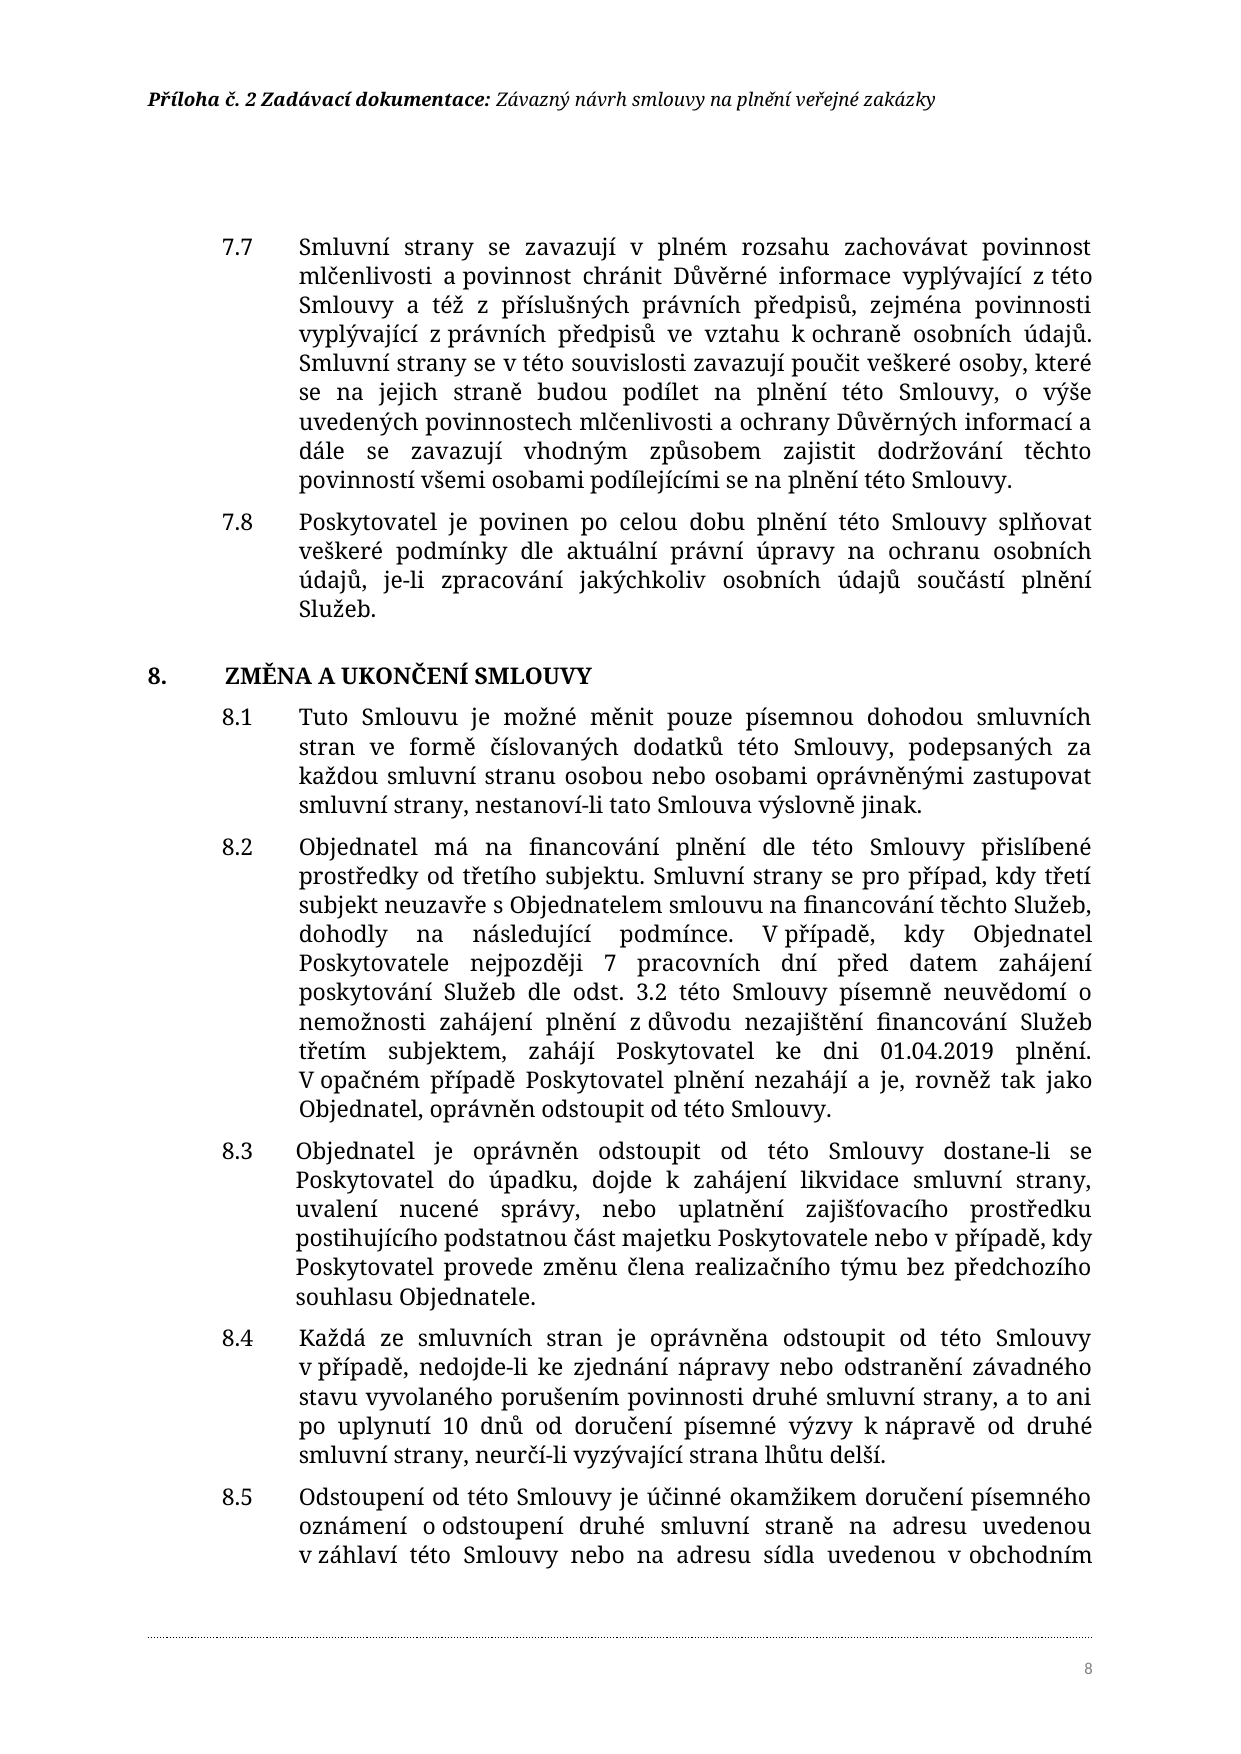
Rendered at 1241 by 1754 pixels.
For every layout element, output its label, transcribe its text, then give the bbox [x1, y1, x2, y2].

text Smluvní strany se zavazují v plném rozsahu zachovávat povinnost mlčenlivosti a povinnost chránit Důvěrné informace vyplývající z této Smlouvy a též z příslušných právních předpisů, zejména povinnosti vyplývající z právních předpisů ve vztahu k ochraně osobních údajů. Smluvní strany se v této souvislosti zavazují poučit veškeré osoby, které se na jejich straně budou podílet na plnění této Smlouvy, o výše uvedených povinnostech mlčenlivosti a ochrany Důvěrných informací a dále se zavazují vhodným způsobem zajistit dodržování těchto povinností všemi osobami podílejícími se na plnění této Smlouvy. [222, 232, 1092, 494]
text Objednatel má na financování plnění dle této Smlouvy přislíbené prostředky od třetího subjektu. Smluvní strany se pro případ, kdy třetí subjekt neuzavře s Objednatelem smlouvu na financování těchto Služeb, dohodly na následující podmínce. V případě, kdy Objednatel Poskytovatele nejpozději 7 pracovních dní před datem zahájení poskytování Služeb dle odst. 3.2 této Smlouvy písemně neuvědomí o nemožnosti zahájení plnění z důvodu nezajištění financování Služeb třetím subjektem, zahájí Poskytovatel ke dni 01.04.2019 plnění. V opačném případě Poskytovatel plnění nezahájí a je, rovněž tak jako Objednatel, oprávněn odstoupit od této Smlouvy. [222, 832, 1092, 1123]
text Poskytovatel je povinen po celou dobu plnění této Smlouvy splňovat veškeré podmínky dle aktuální právní úpravy na ochranu osobních údajů, je-li zpracování jakýchkoliv osobních údajů součástí plnění Služeb. [222, 507, 1092, 623]
text ZMĚNA A UKONČENÍ SMLOUVY [148, 661, 1092, 690]
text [222, 1482, 1092, 1569]
text Každá ze smluvních stran je oprávněna odstoupit od této Smlouvy v případě, nedojde-li ke zjednání nápravy nebo odstranění závadného stavu vyvolaného porušením povinnosti druhé smluvní strany, a to ani po uplynutí 10 dnů od doručení písemné výzvy k nápravě od druhé smluvní strany, neurčí-li vyzývající strana lhůtu delší. [222, 1323, 1092, 1469]
text Objednatel je oprávněn odstoupit od této Smlouvy dostane-li se Poskytovatel do úpadku, dojde k zahájení likvidace smluvní strany, uvalení nucené správy, nebo uplatnění zajišťovacího prostředku postihujícího podstatnou část majetku Poskytovatele nebo v případě, kdy Poskytovatel provede změnu člena realizačního týmu bez předchozího souhlasu Objednatele. [222, 1136, 1092, 1311]
text Tuto Smlouvu je možné měnit pouze písemnou dohodou smluvních stran ve formě číslovaných dodatků této Smlouvy, podepsaných za každou smluvní stranu osobou nebo osobami oprávněnými zastupovat smluvní strany, nestanoví-li tato Smlouva výslovně jinak. [222, 702, 1092, 819]
